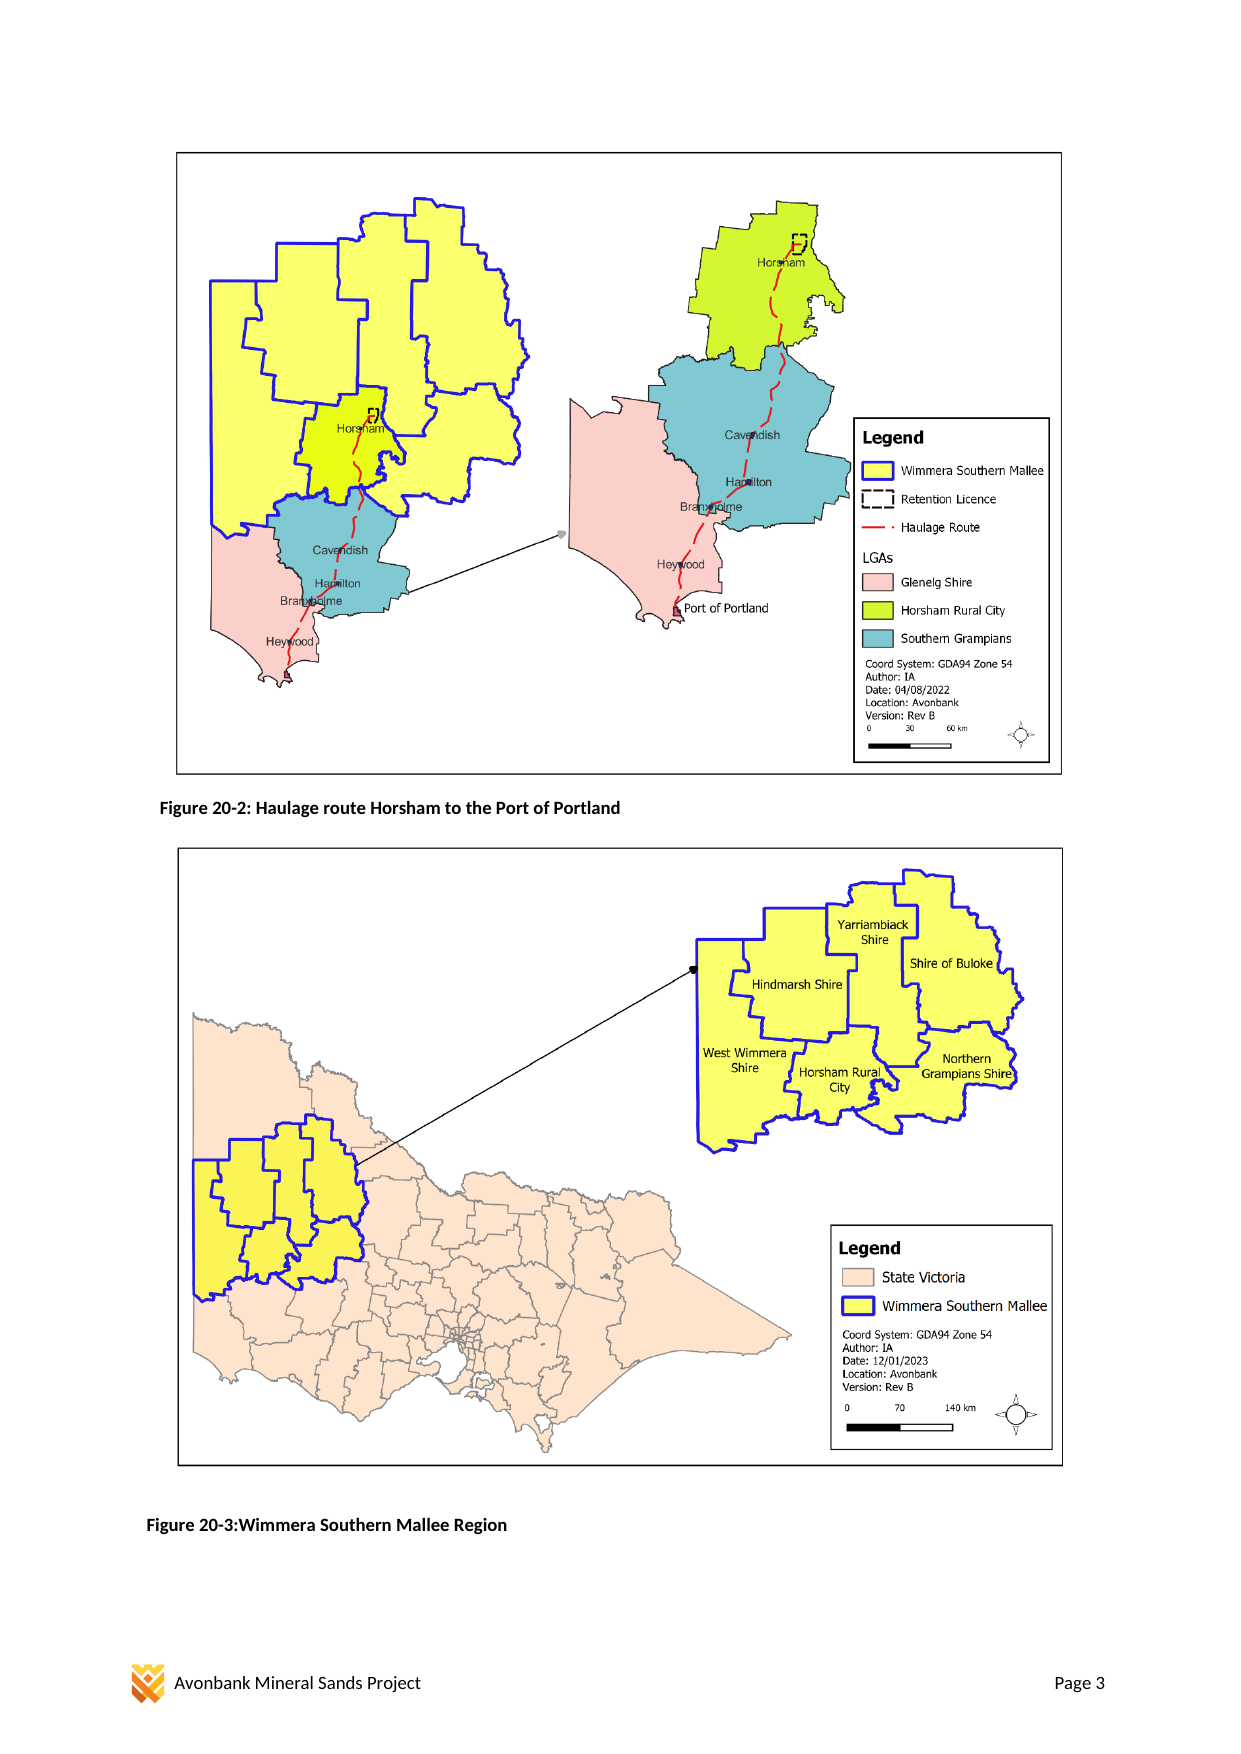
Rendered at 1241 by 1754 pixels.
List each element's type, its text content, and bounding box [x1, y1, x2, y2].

picture [165, 142, 1075, 784]
picture [129, 1663, 166, 1706]
picture [158, 831, 1082, 1482]
text Figure 20-2: Haulage route Horsham to the Port of Portland [159, 796, 1110, 819]
text Figure 20-3:Wimmera Southern Mallee Region [146, 1513, 508, 1536]
